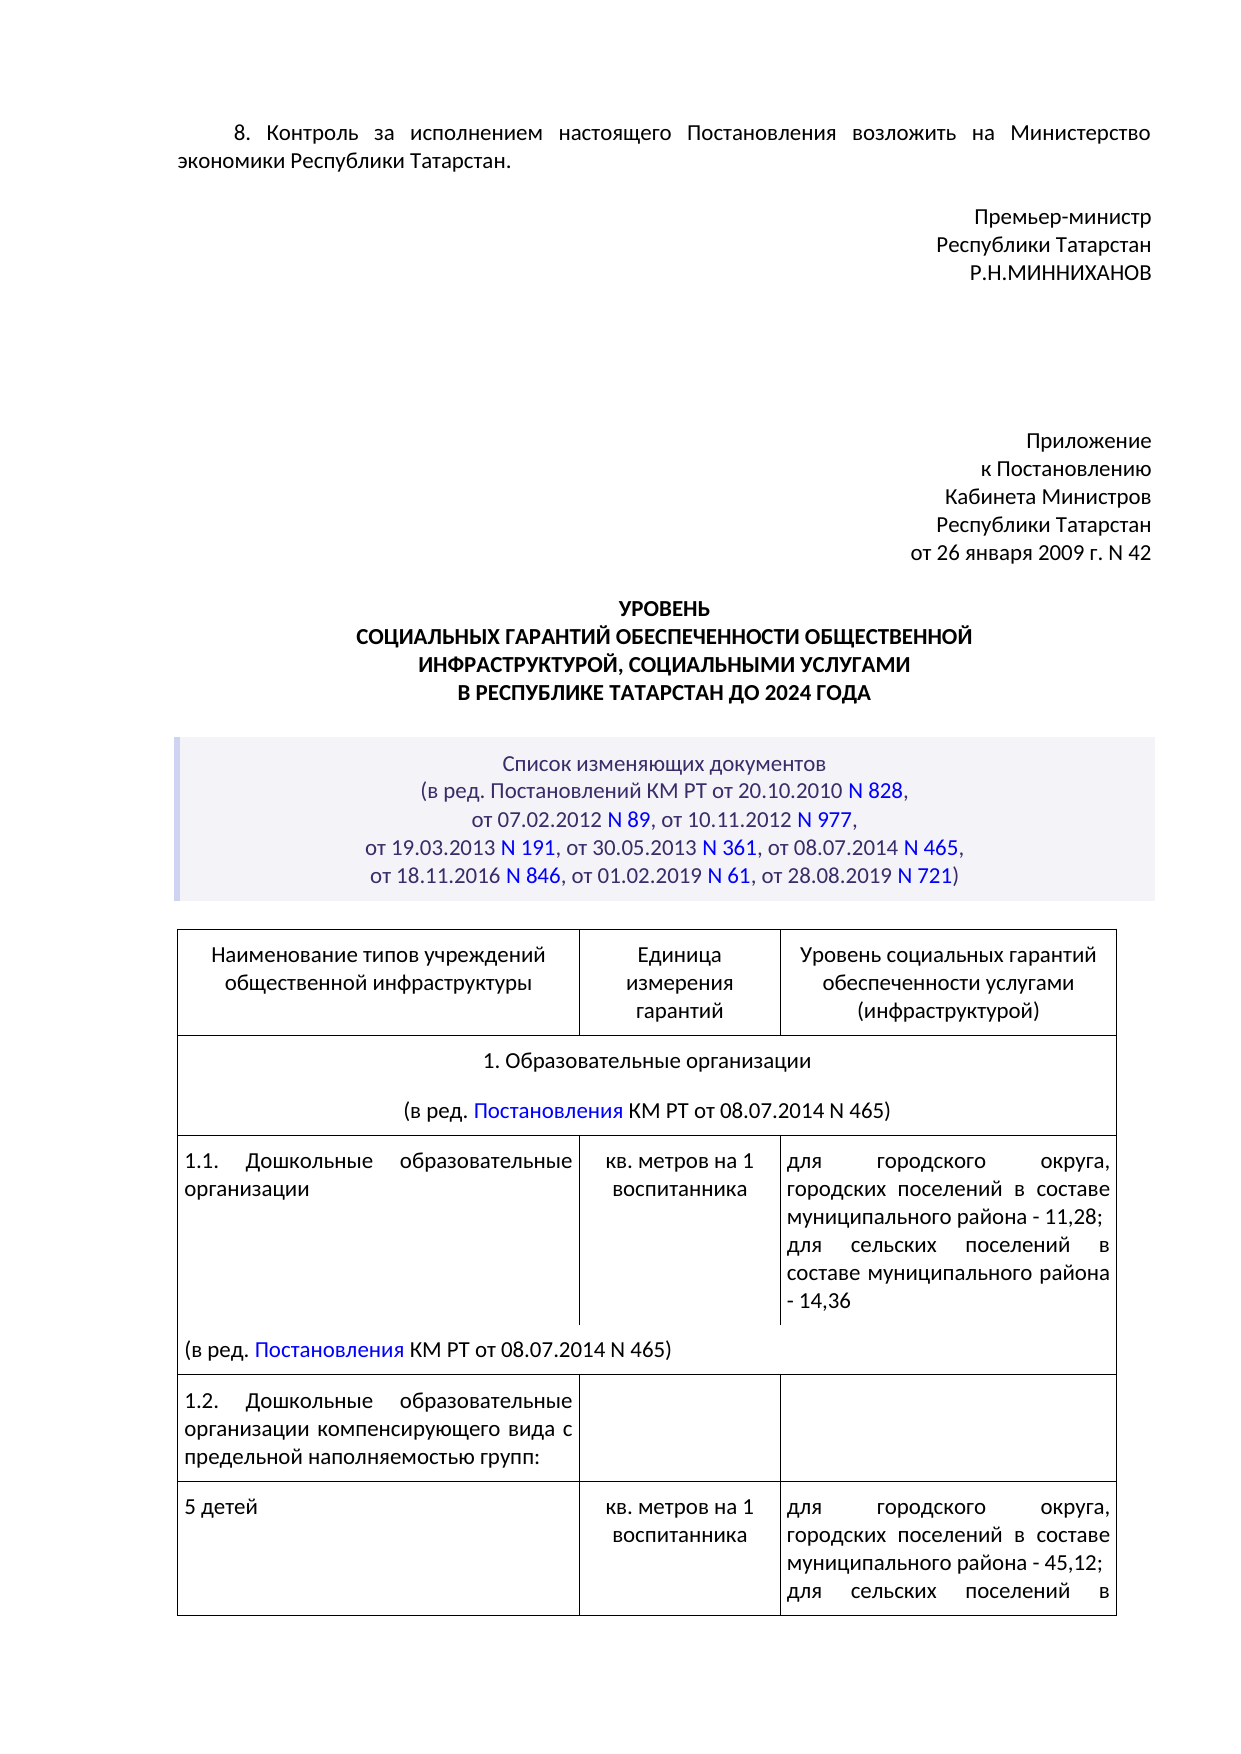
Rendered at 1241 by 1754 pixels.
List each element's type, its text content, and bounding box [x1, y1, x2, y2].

table_cell кв. метров на 1 воспитанника [580, 1136, 780, 1325]
text от 26 января 2009 г. N 42 [177, 538, 1152, 566]
table_cell (в ред. Постановления КМ РТ от 08.07.2014 N 465) [178, 1325, 1116, 1374]
text Приложение [177, 426, 1152, 454]
text Республики Татарстан [177, 230, 1152, 258]
title В РЕСПУБЛИКЕ ТАТАРСТАН ДО 2024 ГОДА [177, 678, 1152, 707]
table_cell (в ред. Постановления КМ РТ от 08.07.2014 N 465) [178, 1085, 1116, 1134]
text Кабинета Министров [177, 482, 1152, 510]
table_cell [781, 1375, 1116, 1481]
table_header Список изменяющих документов (в ред. Постановлений КМ РТ от 20.10.2010 N 828, от 07.02.2012 N 89, от 10.11.2012 N 977, от 19.03.2013 N 191, от 30.05.2013 N 361, от 08.07.2014 N 465, от 18.11.2016 N 846, от 01.02.2019 N 61, от 28.08.2019 N 721) [180, 737, 1149, 901]
table_cell [580, 1375, 780, 1481]
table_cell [580, 1482, 780, 1615]
text Премьер-министр [177, 202, 1152, 230]
title УРОВЕНЬ [177, 594, 1152, 622]
text Республики Татарстан [177, 510, 1152, 538]
table_header Наименование типов учреждений общественной инфраструктуры [178, 930, 579, 1035]
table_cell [781, 1482, 1116, 1615]
text к Постановлению [177, 454, 1152, 482]
table_header Уровень социальных гарантий обеспеченности услугами (инфраструктурой) [781, 930, 1116, 1035]
table_cell 5 детей [178, 1482, 579, 1615]
table_header Единица измерения гарантий [580, 930, 780, 1035]
table_cell 1.2. Дошкольные образовательные организации компенсирующего вида с предельной наполняемостью групп: [178, 1375, 579, 1481]
title ИНФРАСТРУКТУРОЙ, СОЦИАЛЬНЫМИ УСЛУГАМИ [177, 651, 1152, 678]
table_cell 1. Образовательные организации [178, 1036, 1116, 1085]
table_cell 1.1. Дошкольные образовательные организации [178, 1136, 579, 1325]
text 8. Контроль за исполнением настоящего Постановления возложить на Министерство экономики Республики Татарстан. [177, 118, 1152, 174]
text Р.Н.МИННИХАНОВ [177, 258, 1152, 286]
table_cell для городского округа, городских поселений в составе муниципального района - 11,28; для сельских поселений в составе муниципального района - 14,36 [781, 1136, 1116, 1325]
title СОЦИАЛЬНЫХ ГАРАНТИЙ ОБЕСПЕЧЕННОСТИ ОБЩЕСТВЕННОЙ [177, 622, 1152, 651]
